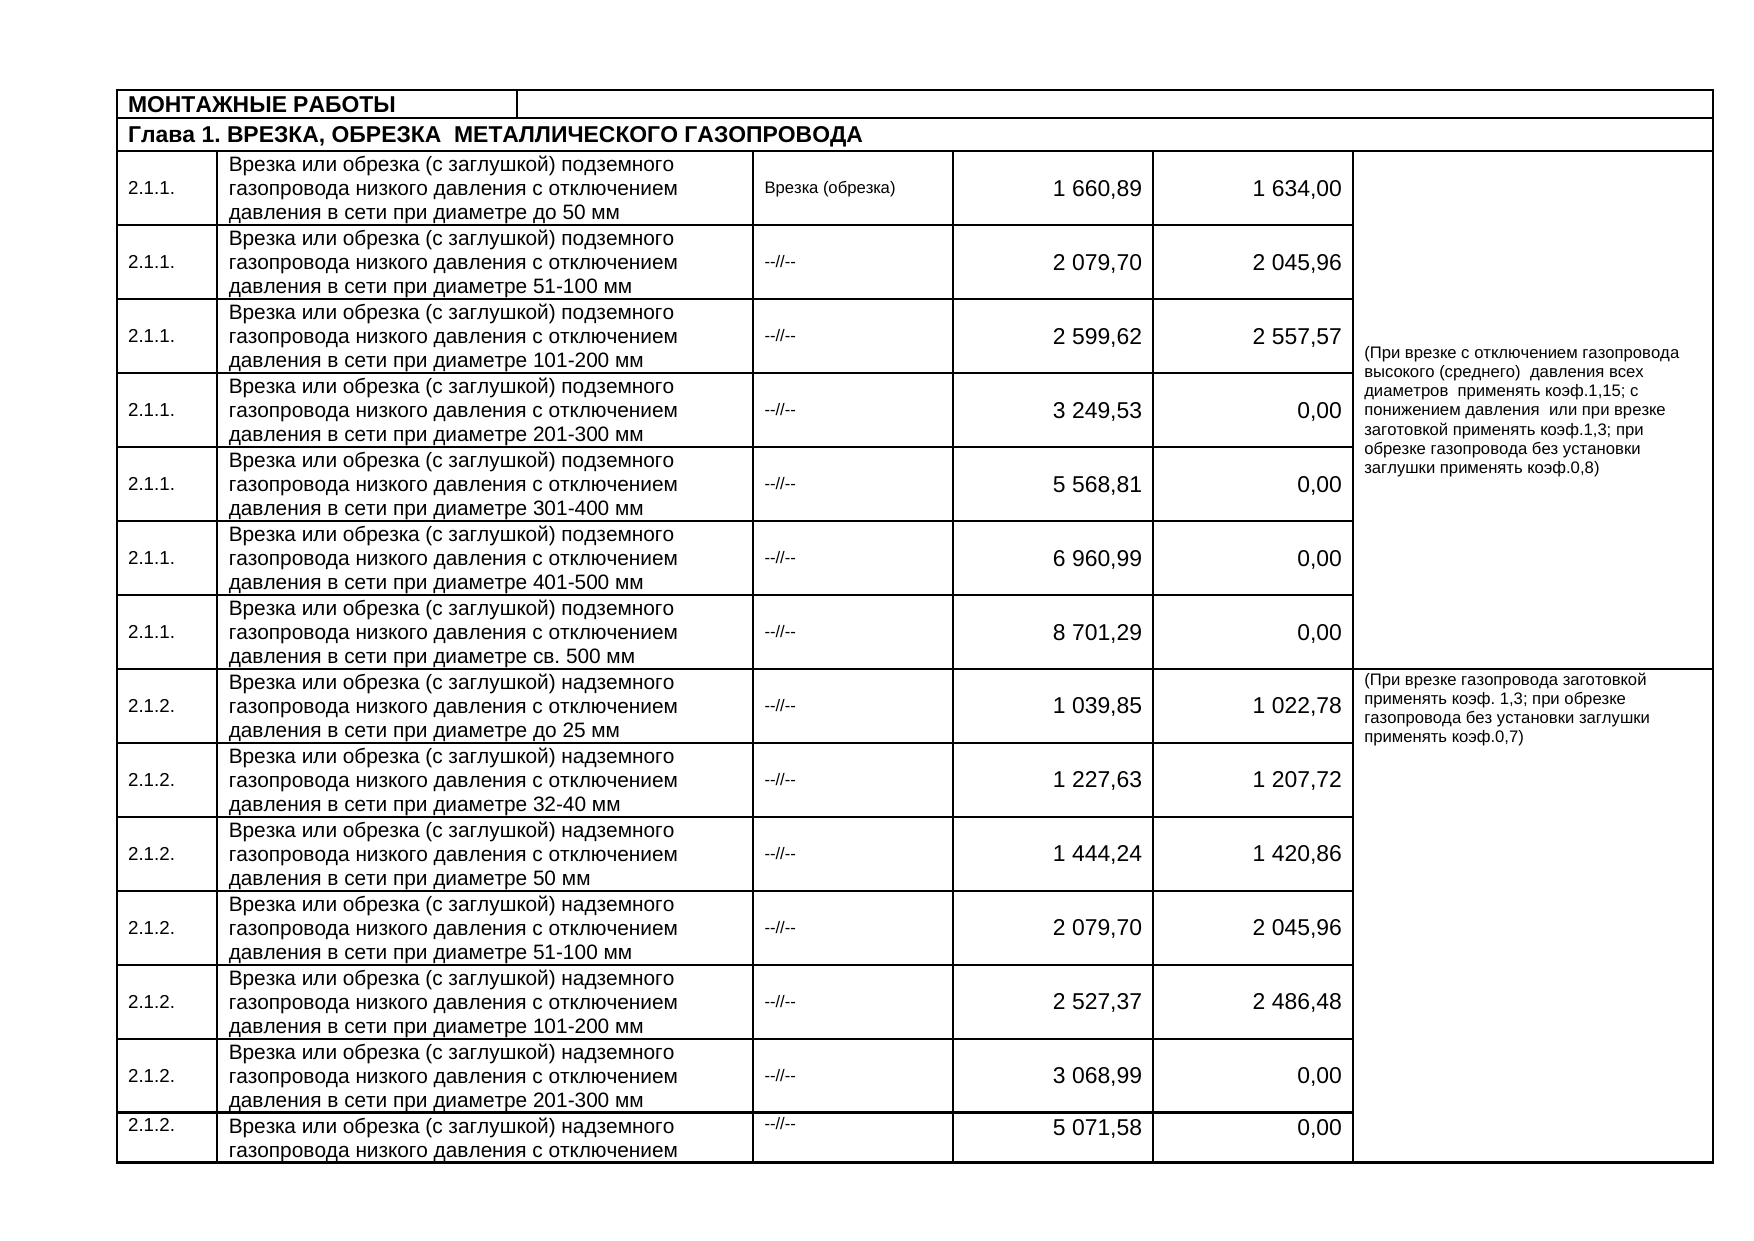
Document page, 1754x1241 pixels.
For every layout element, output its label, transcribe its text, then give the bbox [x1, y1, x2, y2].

table_cell --//-- [754, 448, 952, 520]
table_cell 2.1.1. [118, 522, 216, 594]
table_cell 2 486,48 [1154, 966, 1352, 1037]
table_cell 0,00 [1154, 374, 1352, 446]
table_cell 2.1.2. [118, 1040, 216, 1111]
table_cell 0,00 [1154, 1040, 1352, 1111]
table_cell Врезка или обрезка (с заглушкой) надземного газопровода низкого давления с отключением давления в сети при диаметре 51-100 мм [218, 892, 752, 963]
table_cell 5 071,58 [954, 1114, 1152, 1161]
table_cell 1 634,00 [1154, 152, 1352, 224]
table_cell (При врезке газопровода заготовкой применять коэф. 1,3; при обрезке газопровода без установки заглушки применять коэф.0,7) [1354, 670, 1712, 1161]
table_cell --//-- [754, 1114, 952, 1161]
table_cell Глава 1. ВРЕЗКА, ОБРЕЗКА МЕТАЛЛИЧЕСКОГО ГАЗОПРОВОДА [118, 119, 1712, 150]
table_cell --//-- [754, 1040, 952, 1111]
table_cell 0,00 [1154, 1114, 1352, 1161]
table_cell --//-- [754, 596, 952, 668]
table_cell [218, 1114, 752, 1161]
table_cell 2.1.1. [118, 152, 216, 224]
table_cell 2.1.2. [118, 670, 216, 742]
table_cell 2.1.1. [118, 374, 216, 446]
table_cell Врезка или обрезка (с заглушкой) надземного газопровода низкого давления с отключением давления в сети при диаметре 201-300 мм [218, 1040, 752, 1111]
table_cell 6 960,99 [954, 522, 1152, 594]
table_cell 2.1.2. [118, 818, 216, 889]
table_cell 2 079,70 [954, 226, 1152, 298]
table_cell Врезка или обрезка (с заглушкой) надземного газопровода низкого давления с отключением давления в сети при диаметре 32-40 мм [218, 744, 752, 816]
table_cell 2 599,62 [954, 300, 1152, 372]
table_cell 2 079,70 [954, 892, 1152, 963]
table_cell 1 420,86 [1154, 818, 1352, 889]
table_cell Врезка или обрезка (с заглушкой) надземного газопровода низкого давления с отключением давления в сети при диаметре 101-200 мм [218, 966, 752, 1037]
table_cell 2.1.2. [118, 892, 216, 963]
table_cell 2.1.2. [118, 966, 216, 1037]
table_cell Врезка или обрезка (с заглушкой) подземного газопровода низкого давления с отключением давления в сети при диаметре 101-200 мм [218, 300, 752, 372]
table_cell 2 045,96 [1154, 892, 1352, 963]
table_cell Врезка или обрезка (с заглушкой) подземного газопровода низкого давления с отключением давления в сети при диаметре св. 500 мм [218, 596, 752, 668]
table_cell 2.1.1. [118, 448, 216, 520]
table_cell Врезка (обрезка) [754, 152, 952, 224]
table_cell --//-- [754, 966, 952, 1037]
table_cell 3 249,53 [954, 374, 1152, 446]
table_cell 1 660,89 [954, 152, 1152, 224]
table_cell 5 568,81 [954, 448, 1152, 520]
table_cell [118, 91, 516, 117]
table_cell --//-- [754, 300, 952, 372]
table_cell --//-- [754, 522, 952, 594]
table_cell Врезка или обрезка (с заглушкой) подземного газопровода низкого давления с отключением давления в сети при диаметре 401-500 мм [218, 522, 752, 594]
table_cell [518, 91, 1712, 117]
table_cell --//-- [754, 226, 952, 298]
table_cell (При врезке с отключением газопровода высокого (среднего) давления всех диаметров применять коэф.1,15; с понижением давления или при врезке заготовкой применять коэф.1,3; при обрезке газопровода без установки заглушки применять коэф.0,8) [1354, 152, 1712, 668]
table_cell 2 045,96 [1154, 226, 1352, 298]
table_cell Врезка или обрезка (с заглушкой) надземного газопровода низкого давления с отключением давления в сети при диаметре до 25 мм [218, 670, 752, 742]
table_cell --//-- [754, 818, 952, 889]
table_cell 2 557,57 [1154, 300, 1352, 372]
table_cell 2.1.1. [118, 226, 216, 298]
table_cell 8 701,29 [954, 596, 1152, 668]
table_cell Врезка или обрезка (с заглушкой) надземного газопровода низкого давления с отключением давления в сети при диаметре 50 мм [218, 818, 752, 889]
table_cell Врезка или обрезка (с заглушкой) подземного газопровода низкого давления с отключением давления в сети при диаметре 301-400 мм [218, 448, 752, 520]
table_cell --//-- [754, 892, 952, 963]
table_cell 1 207,72 [1154, 744, 1352, 816]
table_cell 0,00 [1154, 522, 1352, 594]
table_cell Врезка или обрезка (с заглушкой) подземного газопровода низкого давления с отключением давления в сети при диаметре 51-100 мм [218, 226, 752, 298]
table_cell 3 068,99 [954, 1040, 1152, 1111]
table_cell 1 444,24 [954, 818, 1152, 889]
table_cell 1 022,78 [1154, 670, 1352, 742]
table_cell 2 527,37 [954, 966, 1152, 1037]
table_cell 2.1.1. [118, 596, 216, 668]
table_cell 2.1.1. [118, 300, 216, 372]
table_cell 0,00 [1154, 596, 1352, 668]
table_cell --//-- [754, 374, 952, 446]
table_cell Врезка или обрезка (с заглушкой) подземного газопровода низкого давления с отключением давления в сети при диаметре 201-300 мм [218, 374, 752, 446]
table_cell --//-- [754, 744, 952, 816]
table_cell 1 039,85 [954, 670, 1152, 742]
table_cell Врезка или обрезка (с заглушкой) подземного газопровода низкого давления с отключением давления в сети при диаметре до 50 мм [218, 152, 752, 224]
table_cell 2.1.2. [118, 744, 216, 816]
table_cell 0,00 [1154, 448, 1352, 520]
table_cell 2.1.2. [118, 1114, 216, 1161]
table_cell 1 227,63 [954, 744, 1152, 816]
table_cell --//-- [754, 670, 952, 742]
